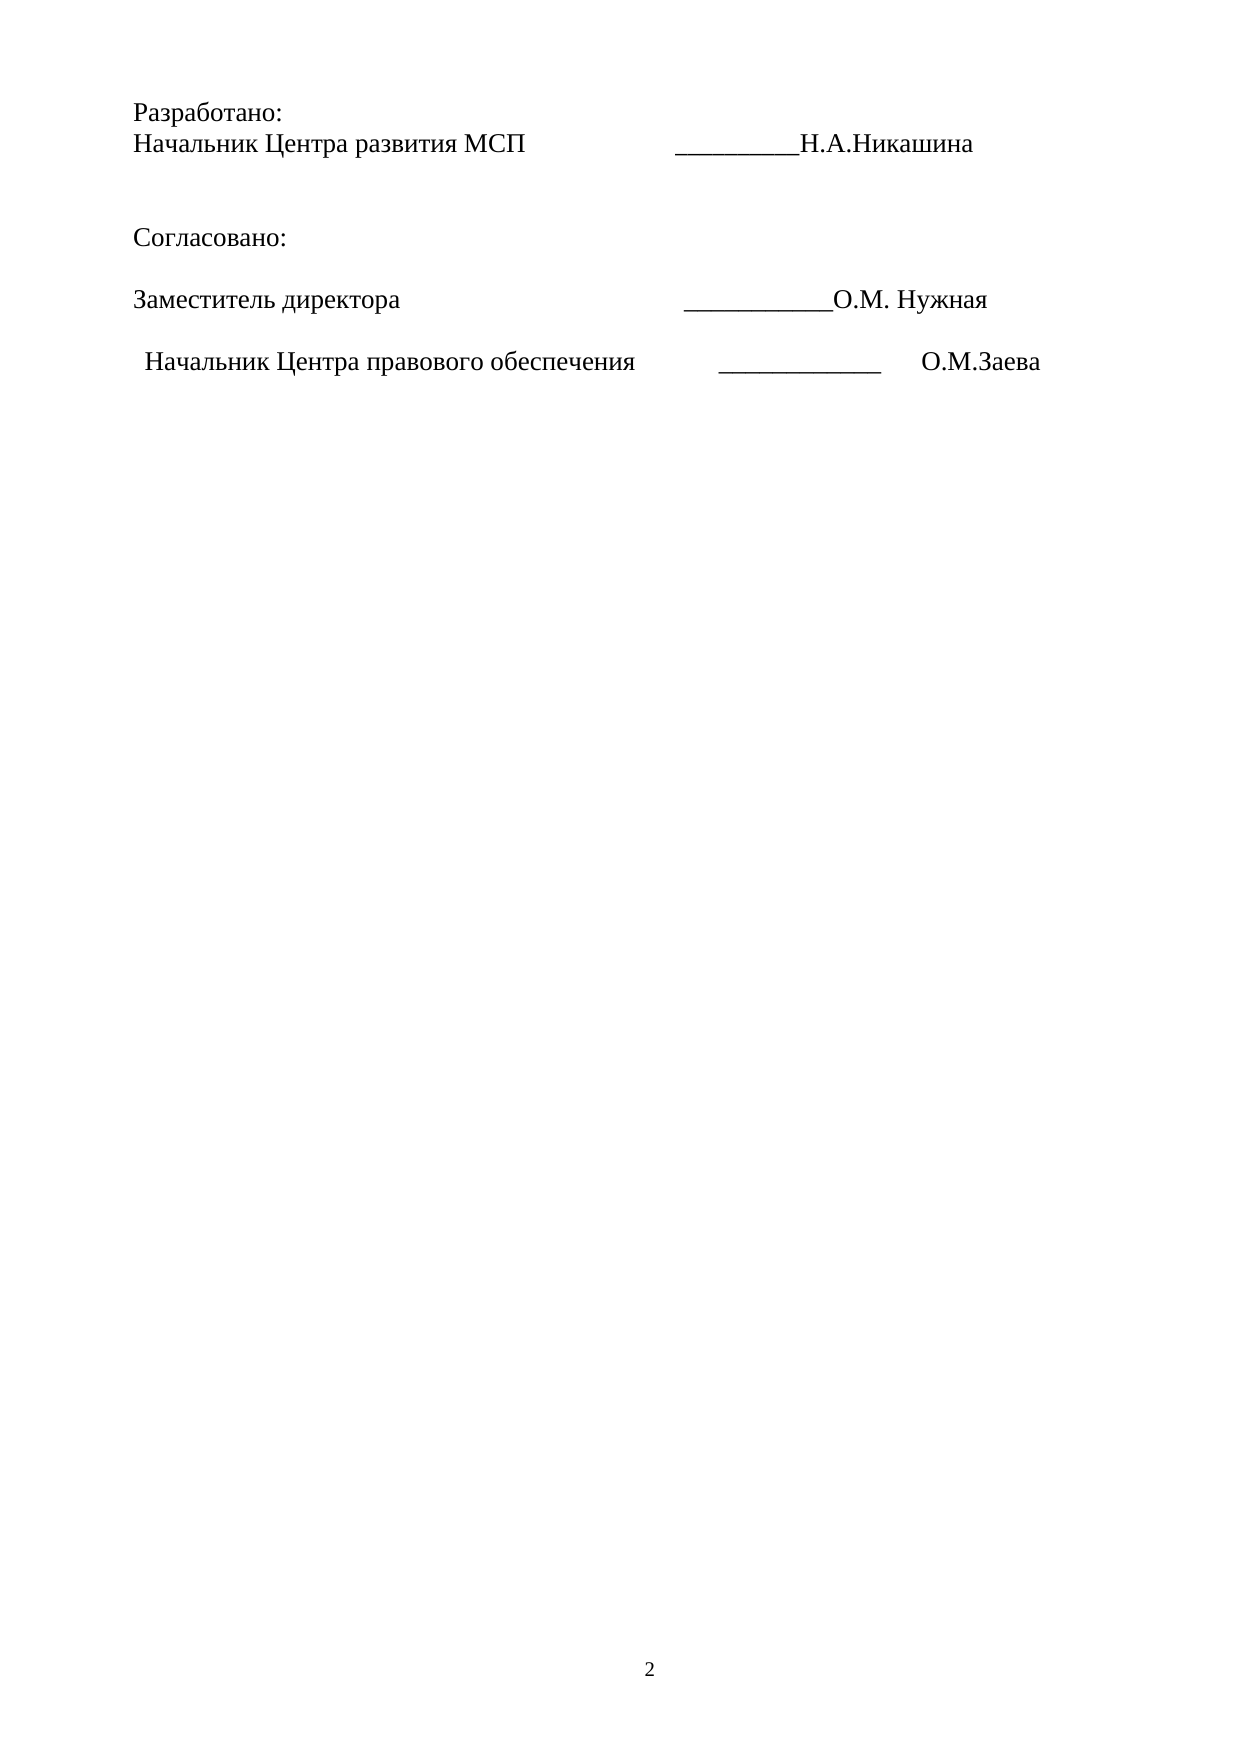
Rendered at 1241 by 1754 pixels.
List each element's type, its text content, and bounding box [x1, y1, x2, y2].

text Разработано: [133, 96, 1166, 127]
text Начальник Центра развития МСП __________Н.А.Никашина [133, 127, 1166, 158]
text Заместитель директора ___________О.М. Нужная [133, 283, 1166, 314]
table_header Начальник Центра правового обеспечения [133, 345, 707, 441]
text Согласовано: [133, 221, 1166, 252]
table_header О.М.Заева [910, 345, 1211, 441]
table_header ____________ [707, 345, 910, 441]
